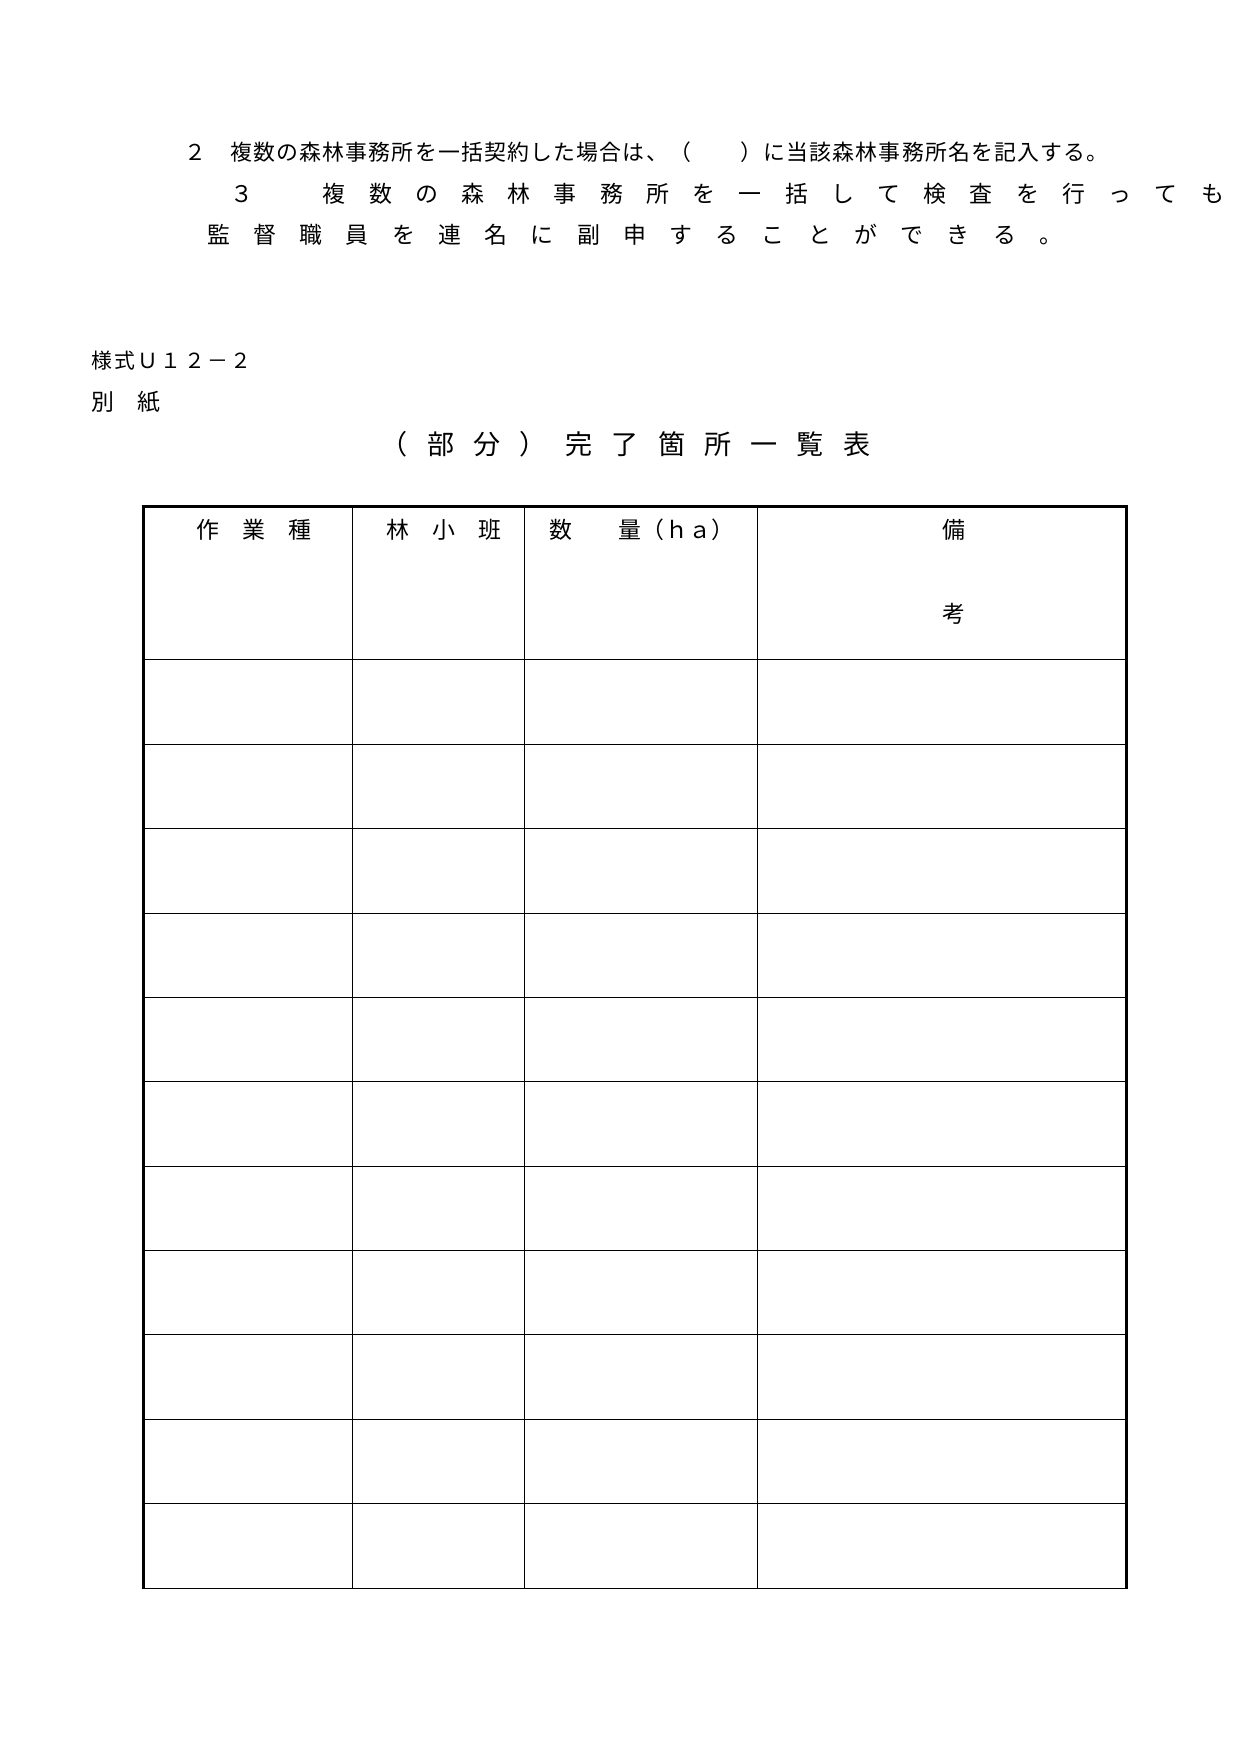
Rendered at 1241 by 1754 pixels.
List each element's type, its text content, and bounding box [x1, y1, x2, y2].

table_cell [525, 829, 757, 912]
table_cell [525, 1251, 757, 1334]
table_cell [145, 1167, 352, 1250]
table_cell [145, 1251, 352, 1334]
table_cell [525, 998, 757, 1081]
table_header 林 小 班 [353, 508, 524, 659]
table_header 備 考 [758, 508, 1125, 659]
text （部分）完了箇所一覧表 [91, 422, 1178, 463]
table_cell [145, 914, 352, 997]
table_cell [525, 1420, 757, 1503]
table_cell [145, 660, 352, 744]
table_cell [758, 1335, 1125, 1419]
table_header 数 量（ｈａ） [525, 508, 757, 659]
table_cell [145, 829, 352, 912]
table_cell [353, 829, 524, 912]
table_header 作 業 種 [145, 508, 352, 659]
table_cell [145, 998, 352, 1081]
table_cell [525, 1335, 757, 1419]
table_cell [525, 745, 757, 828]
table_cell [525, 660, 757, 744]
table_cell [758, 1082, 1125, 1166]
table_cell [353, 914, 524, 997]
text 監督職員を連名に副申することができる。 [91, 213, 1178, 255]
table_cell [145, 1335, 352, 1419]
table_cell [758, 914, 1125, 997]
table_cell [145, 1504, 352, 1587]
table_cell [525, 914, 757, 997]
table_cell [145, 745, 352, 828]
table_cell [353, 1420, 524, 1503]
table_cell [145, 1082, 352, 1166]
table_cell [353, 1251, 524, 1334]
table_cell [758, 998, 1125, 1081]
table_cell [758, 1167, 1125, 1250]
text ３ 複数の森林事務所を一括して検査を行っても支障が無い場合は、（ ）書を除し、 [91, 172, 1178, 213]
table_cell [758, 1251, 1125, 1334]
table_cell [353, 1504, 524, 1587]
table_cell [145, 1420, 352, 1503]
table_cell [353, 998, 524, 1081]
table_cell [525, 1504, 757, 1587]
table_cell [353, 1335, 524, 1419]
table_cell [758, 829, 1125, 912]
table_cell [353, 1167, 524, 1250]
text 様式Ｕ１２－２ [91, 338, 1178, 380]
text ２ 複数の森林事務所を一括契約した場合は、（ ）に当該森林事務所名を記入する。 [91, 130, 1178, 172]
table_cell [758, 1420, 1125, 1503]
table_cell [353, 660, 524, 744]
table_cell [758, 660, 1125, 744]
text 別紙 [91, 380, 1178, 422]
table_cell [353, 1082, 524, 1166]
table_cell [353, 745, 524, 828]
table_cell [525, 1167, 757, 1250]
table_cell [525, 1082, 757, 1166]
table_cell [758, 745, 1125, 828]
table_cell [758, 1504, 1125, 1587]
